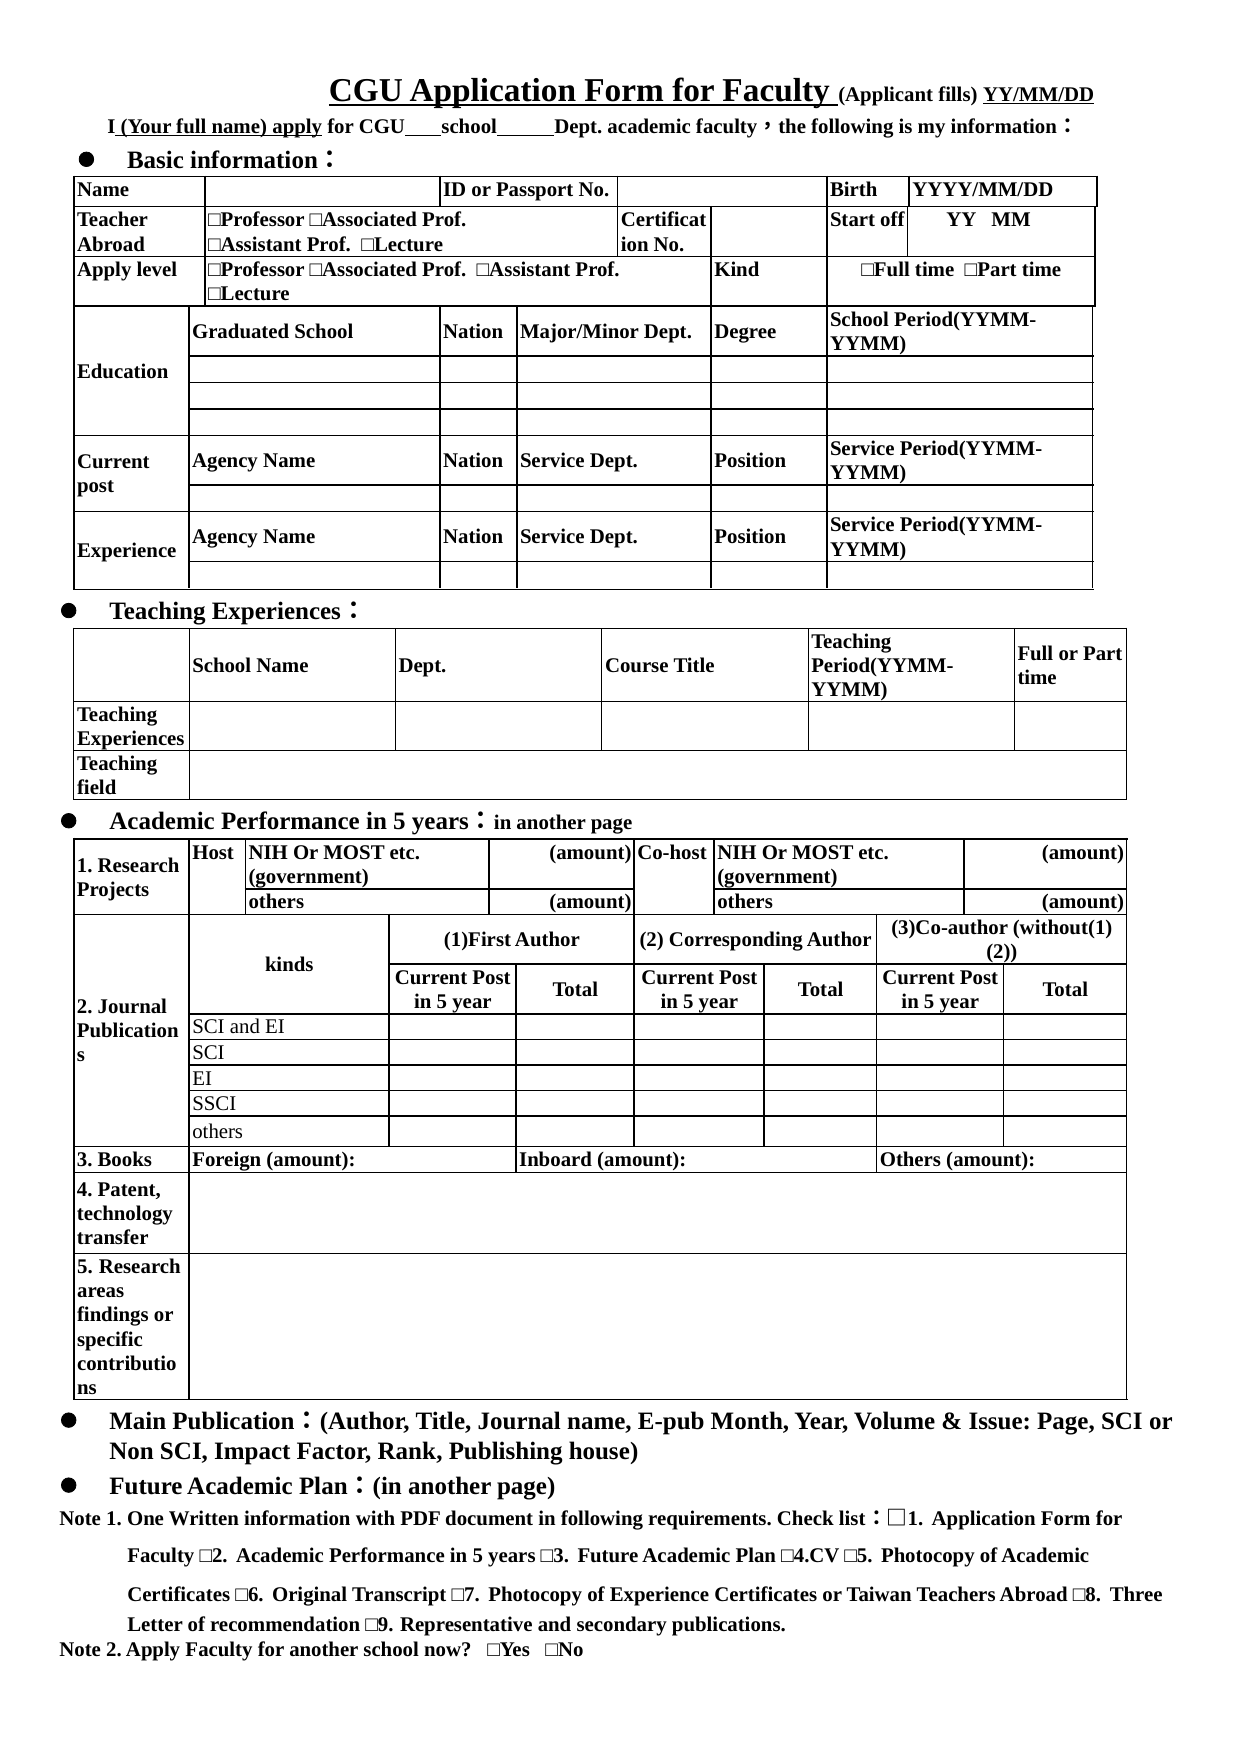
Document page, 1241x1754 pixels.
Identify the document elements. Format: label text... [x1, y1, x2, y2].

table_cell kinds [190, 915, 388, 1013]
list Main Publication：(Author, Title, Journal name, E-pub Month, Year, Volume & Issue: Page, SCI or Non SCI, Impact Factor, Rank, Publishing house) [59, 1400, 1181, 1465]
table_cell Kind [712, 257, 826, 305]
table_cell [712, 207, 826, 256]
table_cell Nation [441, 436, 516, 484]
table_cell (3)Co-author (without(1)(2)) [877, 915, 1126, 963]
table_cell Teaching Experiences [74, 702, 189, 750]
table_cell [390, 1066, 515, 1090]
table_cell [1004, 1015, 1126, 1038]
list Academic Performance in 5 years：in another page [59, 800, 1181, 838]
table_cell Inboard (amount): [517, 1147, 876, 1171]
table_cell 3. Books [75, 1147, 188, 1171]
table_cell SCI and EI [190, 1015, 388, 1038]
table_cell [190, 486, 439, 511]
table_cell [1004, 1117, 1126, 1146]
table_cell (1)First Author [390, 915, 633, 963]
table_cell [390, 1015, 515, 1038]
table_cell [828, 562, 1092, 588]
table_cell [518, 357, 710, 381]
table_cell Service Dept. [518, 512, 710, 561]
table_cell [190, 357, 439, 381]
table_cell others [190, 1117, 388, 1146]
table_cell ID or Passport No. [441, 177, 617, 206]
table_cell Start off [828, 207, 907, 256]
table_cell Certification No. [618, 207, 710, 256]
table_cell others [715, 890, 963, 913]
table_cell Major/Minor Dept. [518, 307, 710, 355]
table_cell Nation [441, 307, 516, 355]
table_cell [441, 383, 516, 408]
table_header Co-host [635, 840, 713, 913]
table_cell [390, 1040, 515, 1064]
table_cell [190, 1173, 1126, 1253]
table_cell □Professor □Associated Prof. □Assistant Prof. □Lecture [206, 257, 710, 305]
table_cell [190, 702, 395, 750]
table_cell Current post [75, 436, 188, 511]
table_cell [712, 486, 826, 511]
table_cell [765, 1040, 876, 1064]
table_cell others [246, 890, 488, 913]
table_cell □Professor □Associated Prof. □Assistant Prof. □Lecture [206, 207, 617, 256]
table_cell [441, 486, 516, 511]
table_cell [517, 1015, 633, 1038]
table_cell [828, 357, 1092, 381]
table_cell Total [765, 965, 876, 1013]
table_cell [712, 562, 826, 588]
table_cell [390, 1091, 515, 1115]
table_cell [518, 562, 710, 588]
table_cell Service Period(YYMM-YYMM) [828, 512, 1092, 561]
table_header 1. Research Projects [75, 840, 188, 913]
list Teaching Experiences： [59, 590, 1181, 627]
table_cell [635, 1015, 763, 1038]
table_cell SSCI [190, 1091, 388, 1115]
table_cell [828, 383, 1092, 408]
table_cell Service Dept. [518, 436, 710, 484]
table_cell [877, 1091, 1003, 1115]
table_cell [190, 562, 439, 588]
table_cell Position [712, 436, 826, 484]
table_cell [877, 1066, 1003, 1090]
table_cell [206, 177, 439, 206]
table_cell Agency Name [190, 512, 439, 561]
table_cell Birth [828, 177, 908, 206]
table_cell School Period(YYMM-YYMM) [828, 307, 1092, 355]
table_cell [1004, 1091, 1126, 1115]
table_cell [441, 562, 516, 588]
table_cell Degree [712, 307, 826, 355]
table_cell [190, 383, 439, 408]
table_cell [635, 1040, 763, 1064]
table_header Dept. [396, 629, 601, 701]
table_header Full or Part time [1015, 629, 1126, 701]
table_cell [809, 702, 1014, 750]
table_cell (amount) [490, 890, 633, 913]
table_cell [765, 1015, 876, 1038]
table_cell Current Post in 5 year [877, 965, 1003, 1013]
table_cell YY MM [908, 207, 1094, 256]
table_header NIH Or MOST etc. (government) [715, 840, 963, 888]
table_cell [517, 1040, 633, 1064]
table_cell Position [712, 512, 826, 561]
table_cell [765, 1117, 876, 1146]
table_cell [190, 410, 439, 434]
table_header NIH Or MOST etc. (government) [246, 840, 488, 888]
table_header Course Title [602, 629, 808, 701]
table_cell [765, 1091, 876, 1115]
table_cell EI [190, 1066, 388, 1090]
table_cell [190, 1254, 1126, 1399]
table_header CGU Application Form for Faculty (Applicant fills) YY/MM/DD I (Your full name) apply for CGU school Dept. academic faculty，the following is my information： Basic information： [74, 71, 1097, 176]
table_cell Experience [75, 512, 188, 588]
table_cell Agency Name [190, 436, 439, 484]
table_cell YYYY/MM/DD [910, 177, 1096, 206]
table_cell [518, 486, 710, 511]
table_cell [618, 177, 826, 206]
table_cell [828, 410, 1092, 434]
table_cell □Full time □Part time [828, 257, 1094, 305]
table_cell [517, 1117, 633, 1146]
list Future Academic Plan：(in another page) [59, 1465, 1181, 1501]
table_header Teaching Period(YYMM-YYMM) [809, 629, 1014, 701]
table_cell [1004, 1066, 1126, 1090]
table_cell [877, 1040, 1003, 1064]
table_cell [712, 357, 826, 381]
table_cell [602, 702, 808, 750]
table_cell Current Post in 5 year [390, 965, 515, 1013]
table_header (amount) [490, 840, 633, 888]
table_cell [635, 1091, 763, 1115]
table_cell [517, 1091, 633, 1115]
table_cell [712, 410, 826, 434]
table_cell 4. Patent, technology transfer [75, 1173, 188, 1253]
text Note 1. One Written information with PDF document in following requirements. Check list：□1. Application Form for Faculty □2. Academic Performance in 5 years □3. Future Academic Plan □4.CV □5. Photocopy of Academic Certificates □6. Original Transcript □7. Photocopy of Experience Certificates or Taiwan Teachers Abroad □8. Three Letter of recommendation □9. Representative and secondary publications. [59, 1501, 1181, 1637]
table_cell Total [517, 965, 633, 1013]
table_header [74, 629, 189, 701]
table_cell [877, 1015, 1003, 1038]
table_cell SCI [190, 1040, 388, 1064]
table_cell Teacher Abroad [75, 207, 204, 256]
text Note 2. Apply Faculty for another school now? □Yes □No [59, 1637, 1181, 1661]
table_cell (amount) [965, 890, 1126, 913]
table_cell Others (amount): [877, 1147, 1126, 1171]
table_cell Nation [441, 512, 516, 561]
table_header Host [190, 840, 245, 913]
table_cell [828, 486, 1092, 511]
table_cell Foreign (amount): [190, 1147, 515, 1171]
table_cell [635, 1066, 763, 1090]
table_cell Name [75, 177, 204, 206]
table_cell [518, 410, 710, 434]
table_cell 5. Research areas findings or specific contributions [75, 1254, 188, 1399]
table_cell [441, 357, 516, 381]
table_cell [635, 1117, 763, 1146]
table_cell Apply level [75, 257, 204, 305]
table_cell Graduated School [190, 307, 439, 355]
table_cell [441, 410, 516, 434]
table_header School Name [190, 629, 395, 701]
table_cell Education [75, 307, 188, 434]
table_cell [396, 702, 601, 750]
table_cell [517, 1066, 633, 1090]
table_cell [877, 1117, 1003, 1146]
table_cell [518, 383, 710, 408]
table_cell Service Period(YYMM-YYMM) [828, 436, 1092, 484]
table_cell [190, 751, 1126, 799]
table_cell [1004, 1040, 1126, 1064]
table_cell 2. Journal Publications [75, 915, 188, 1146]
table_cell [712, 383, 826, 408]
table_cell Current Post in 5 year [635, 965, 763, 1013]
table_cell [390, 1117, 515, 1146]
table_cell Total [1004, 965, 1126, 1013]
table_cell Teaching field [74, 751, 189, 799]
table_header (amount) [965, 840, 1126, 888]
table_cell (2) Corresponding Author [635, 915, 876, 963]
table_cell [1015, 702, 1126, 750]
table_cell [765, 1066, 876, 1090]
